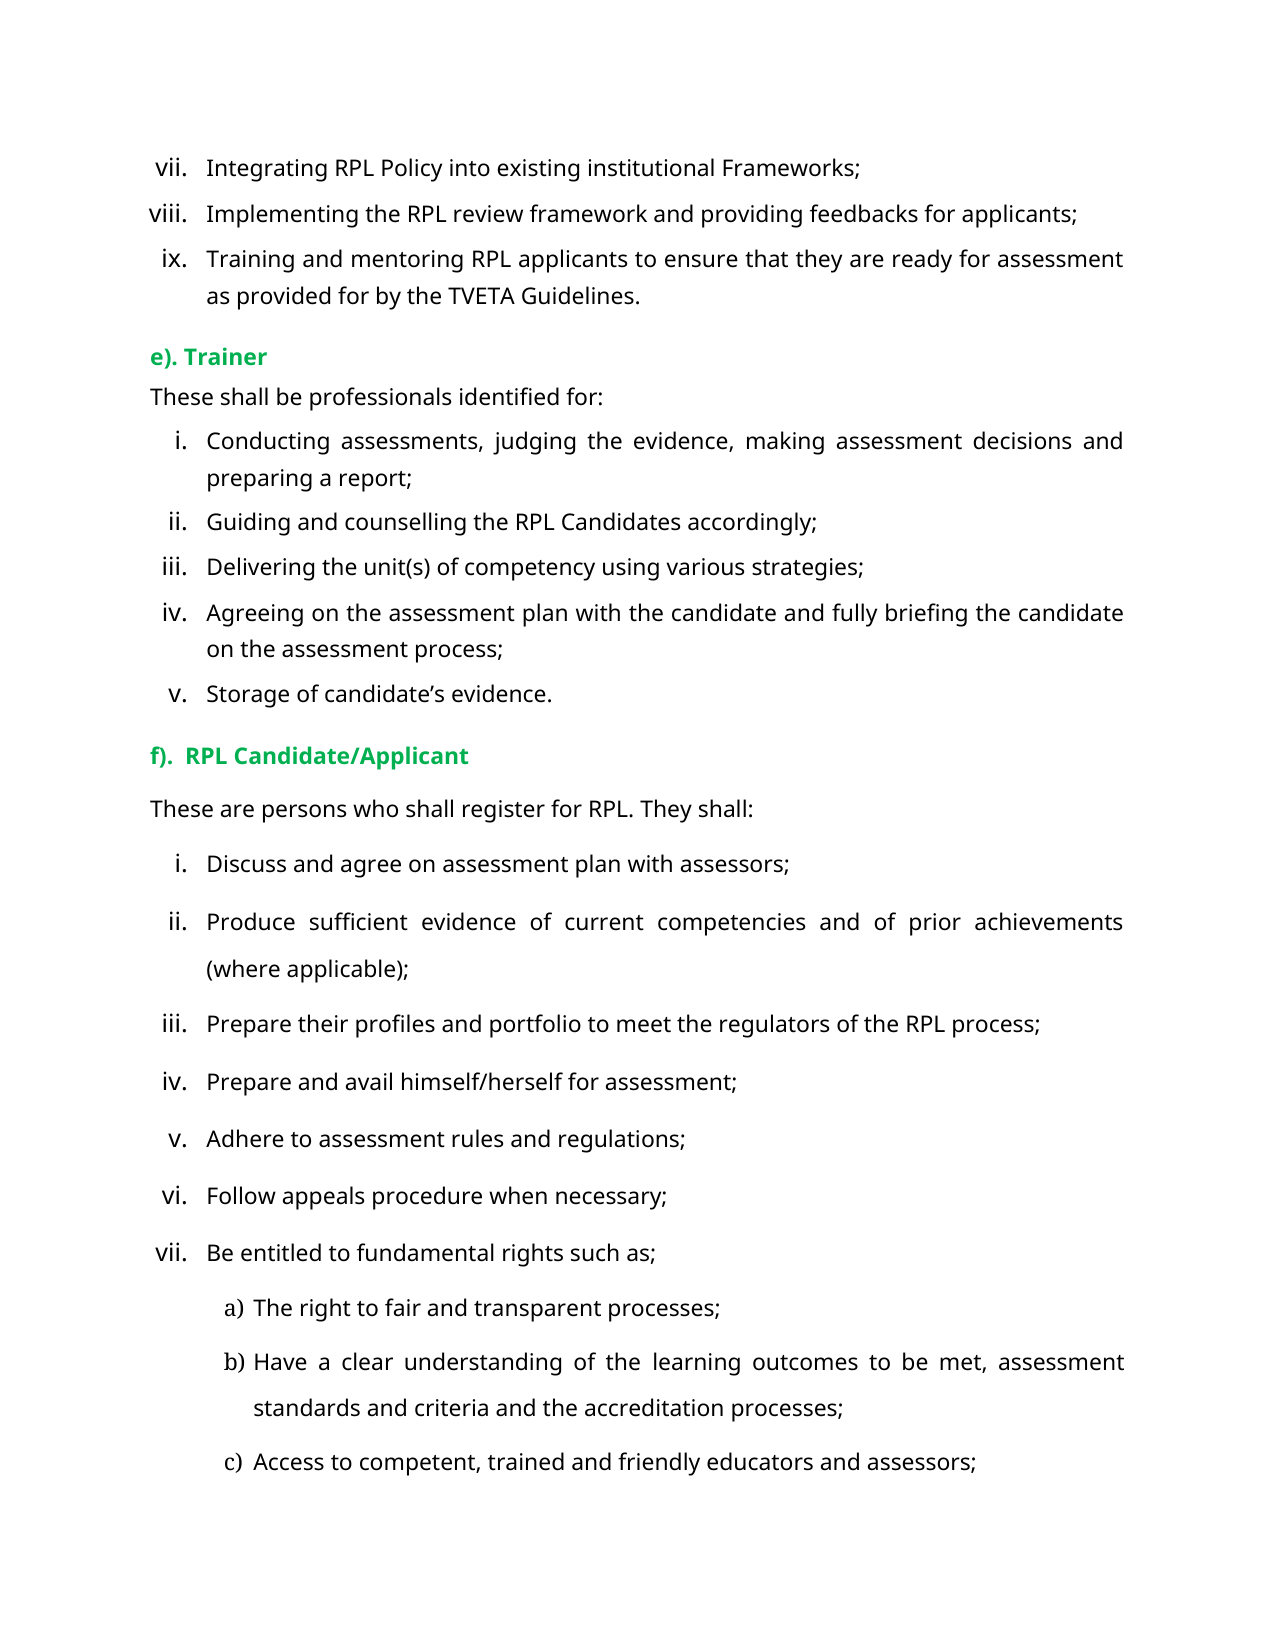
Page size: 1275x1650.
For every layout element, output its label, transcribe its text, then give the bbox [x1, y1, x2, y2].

list Have a clear understanding of the learning outcomes to be met, assessment standards and criteria and the accreditation processes; [223, 1346, 1125, 1424]
text These shall be professionals identified for: [150, 381, 1125, 412]
list Delivering the unit(s) of competency using various strategies; [187, 549, 1125, 583]
subtitle e). Trainer [150, 341, 1125, 372]
list Prepare their profiles and portfolio to meet the regulators of the RPL process; [187, 1006, 1125, 1040]
list Discuss and agree on assessment plan with assessors; [187, 846, 1125, 880]
list Produce sufficient evidence of current competencies and of prior achievements (where applicable); [187, 903, 1125, 984]
list Be entitled to fundamental rights such as; [187, 1235, 1125, 1269]
list Agreeing on the assessment plan with the candidate and fully briefing the candidate on the assessment process; [187, 594, 1125, 664]
list Integrating RPL Policy into existing institutional Frameworks; [187, 150, 1125, 184]
list Prepare and avail himself/herself for assessment; [187, 1063, 1125, 1097]
list Guiding and counselling the RPL Candidates accordingly; [187, 504, 1125, 538]
list Training and mentoring RPL applicants to ensure that they are ready for assessment as provided for by the TVETA Guidelines. [187, 241, 1125, 311]
list The right to fair and transparent processes; [223, 1292, 1125, 1324]
list Access to competent, trained and friendly educators and assessors; [223, 1446, 1125, 1477]
list Adhere to assessment rules and regulations; [187, 1121, 1125, 1154]
list Conducting assessments, judging the evidence, making assessment decisions and preparing a report; [187, 423, 1125, 493]
list Implementing the RPL review framework and providing feedbacks for applicants; [187, 195, 1125, 229]
subtitle f). RPL Candidate/Applicant [150, 739, 1125, 771]
text These are persons who shall register for RPL. They shall: [150, 793, 1125, 824]
list Follow appeals procedure when necessary; [187, 1178, 1125, 1212]
list Storage of candidate’s evidence. [187, 675, 1125, 709]
